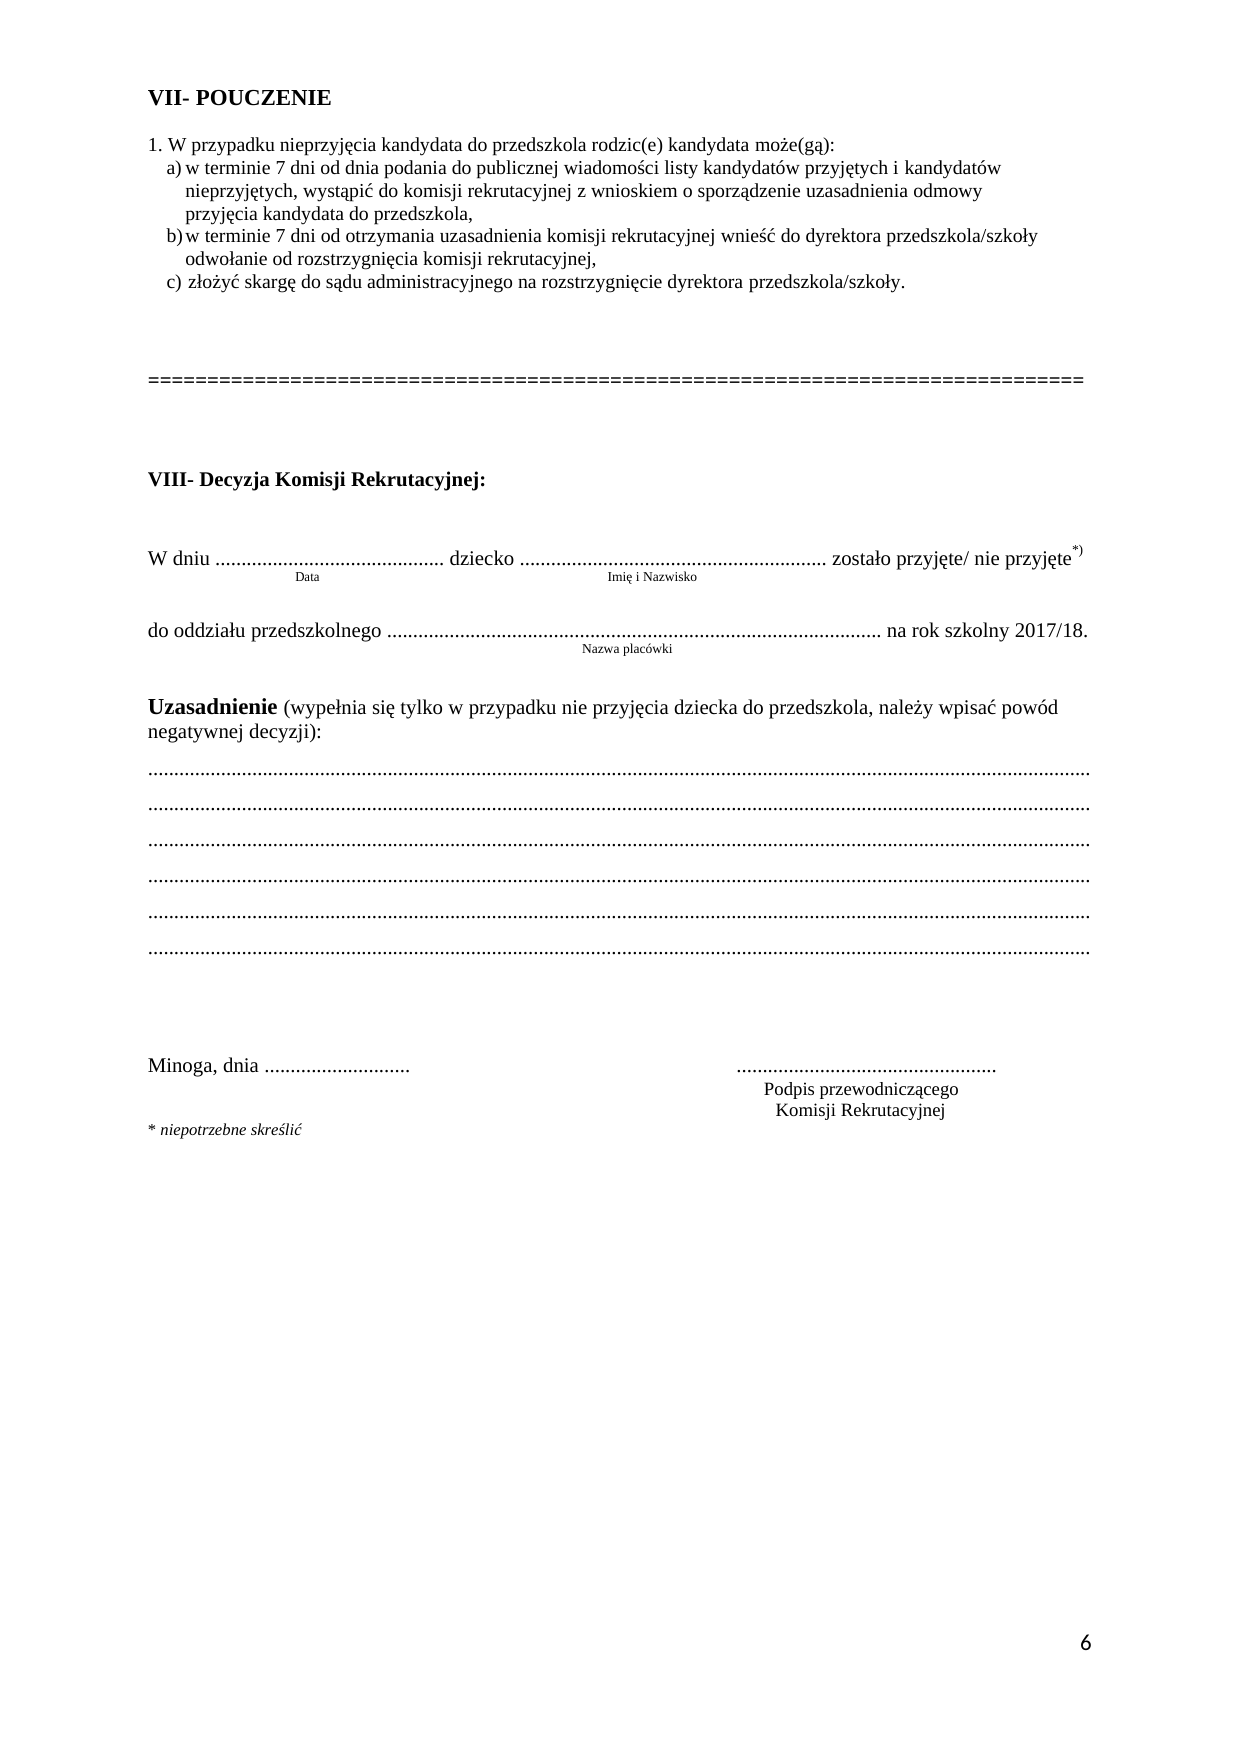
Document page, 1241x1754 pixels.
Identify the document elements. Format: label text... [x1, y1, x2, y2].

text ..................................................................................................................................................................................... [148, 863, 1105, 887]
text ..................................................................................................................................................................................... [148, 899, 1105, 923]
text Minoga, dnia ............................ .................................................. [148, 1053, 1060, 1077]
text =============================================================================== [148, 368, 1105, 392]
text Nazwa placówki [149, 642, 1105, 657]
text Data Imię i Nazwisko [295, 571, 1060, 585]
text ..................................................................................................................................................................................... [148, 756, 1105, 779]
text * niepotrzebne skreślić [148, 1121, 1060, 1140]
text VIII- Decyzja Komisji Rekrutacyjnej: [148, 467, 1060, 491]
text do oddziału przedszkolnego ............................................................................................... na rok szkolny 2017/18. [148, 620, 1105, 642]
text ..................................................................................................................................................................................... [148, 791, 1105, 815]
list W przypadku nieprzyjęcia kandydata do przedszkola rodzic(e) kandydata może(gą): [148, 133, 1060, 156]
text ..................................................................................................................................................................................... [148, 935, 1105, 959]
list w terminie 7 dni od dnia podania do publicznej wiadomości listy kandydatów przyjętych i kandydatów nieprzyjętych, wystąpić do komisji rekrutacyjnej z wnioskiem o sporządzenie uzasadnienia odmowy przyjęcia kandydata do przedszkola, [166, 156, 1060, 224]
text ..................................................................................................................................................................................... [148, 827, 1105, 851]
text VII- POUCZENIE [148, 84, 1060, 110]
list w terminie 7 dni od otrzymania uzasadnienia komisji rekrutacyjnej wnieść do dyrektora przedszkola/szkoły odwołanie od rozstrzygnięcia komisji rekrutacyjnej, [166, 224, 1041, 270]
text Podpis przewodniczącego Komisji Rekrutacyjnej [764, 1077, 1017, 1121]
text Uzasadnienie (wypełnia się tylko w przypadku nie przyjęcia dziecka do przedszkola, należy wpisać powód negatywnej decyzji): [148, 695, 1060, 743]
list złożyć skargę do sądu administracyjnego na rozstrzygnięcie dyrektora przedszkola/szkoły. [166, 270, 1060, 294]
text W dniu ............................................ dziecko ........................................................... zostało przyjęte/ nie przyjęte*) [148, 545, 1105, 571]
